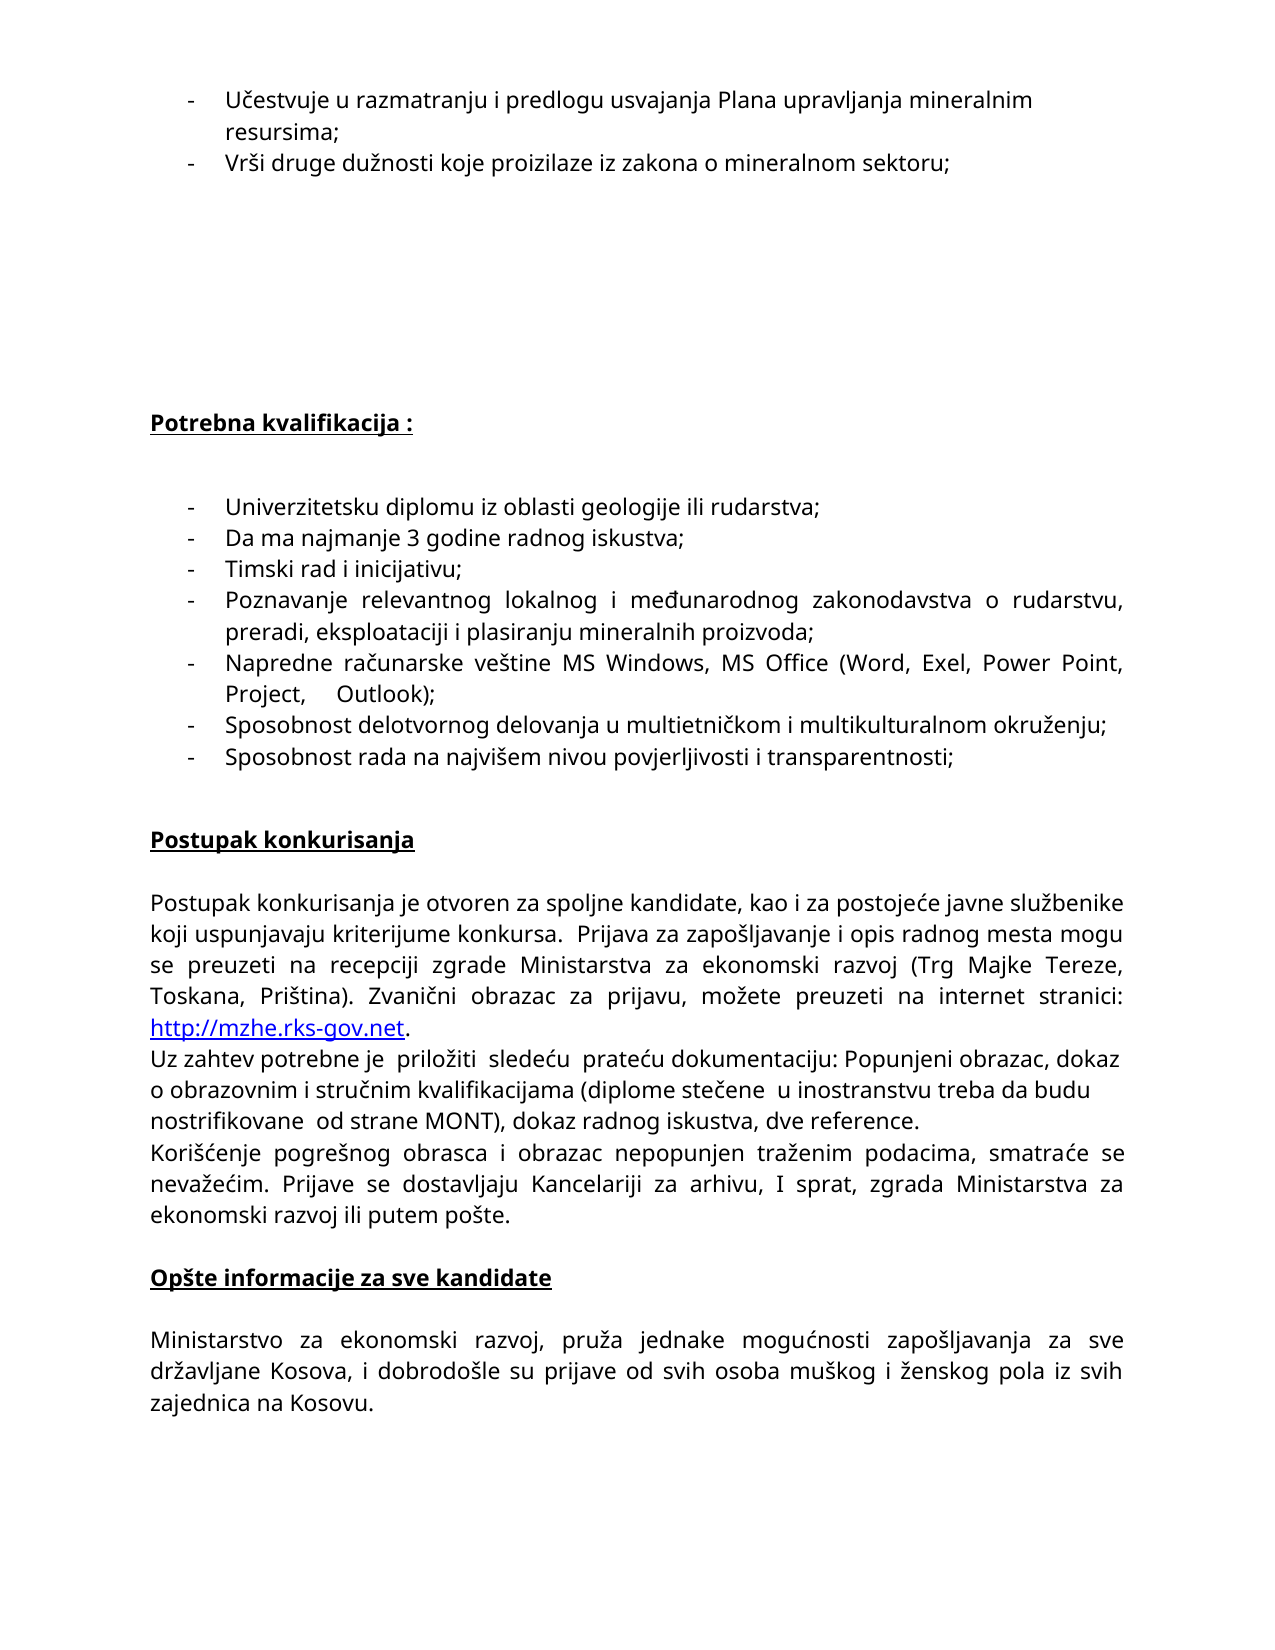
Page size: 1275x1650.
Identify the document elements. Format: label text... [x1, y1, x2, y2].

text Ministarstvo za ekonomski razvoj, pruža jednake mogućnosti zapošljavanja za sve državljane Kosova, i dobrodošle su prijave od svih osoba muškog i ženskog pola iz svih zajednica na Kosovu. [150, 1324, 1125, 1418]
list Sposobnost rada na najvišem nivou povjerljivosti i transparentnosti; [187, 741, 1125, 772]
list Sposobnost delotvornog delovanja u multietničkom i multikulturalnom okruženju; [187, 709, 1125, 741]
text Postupak konkurisanja [150, 824, 1125, 855]
text Postupak konkurisanja je otvoren za spoljne kandidate, kao i za postojeće javne službenike koji uspunjavaju kriterijume konkursa. Prijava za zapošljavanje i opis radnog mesta mogu se preuzeti na recepciji zgrade Ministarstva za ekonomski razvoj (Trg Majke Tereze, Toskana, Priština). Zvanični obrazac za prijavu, možete preuzeti na internet stranici: http://mzhe.rks-gov.net. [150, 886, 1125, 1043]
text Potrebna kvalifikacija : [150, 407, 1125, 438]
list Poznavanje relevantnog lokalnog i međunarodnog zakonodavstva o rudarstvu, preradi, eksploataciji i plasiranju mineralnih proizvoda; [187, 584, 1125, 647]
list Univerzitetsku diplomu iz oblasti geologije ili rudarstva; [187, 491, 1125, 522]
text Uz zahtev potrebne je priložiti sledeću prateću dokumentaciju: Popunjeni obrazac, dokaz o obrazovnim i stručnim kvalifikacijama (diplome stečene u inostranstvu treba da budu nostrifikovane od strane MONT), dokaz radnog iskustva, dve reference. [150, 1043, 1125, 1136]
list Učestvuje u razmatranju i predlogu usvajanja Plana upravljanja mineralnim resursima; [187, 84, 1125, 147]
text Korišćenje pogrešnog obrasca i obrazac nepopunjen traženim podacima, smatraće se nevažećim. Prijave se dostavljaju Kancelariji za arhivu, I sprat, zgrada Ministarstva za ekonomski razvoj ili putem pošte. [150, 1136, 1125, 1230]
text Opšte informacije za sve kandidate [150, 1261, 1125, 1293]
list Timski rad i inicijativu; [187, 553, 1125, 584]
list Napredne računarske veštine MS Windows, MS Office (Word, Exel, Power Point, Project, Outlook); [187, 647, 1125, 709]
list Da ma najmanje 3 godine radnog iskustva; [187, 522, 1125, 553]
list Vrši druge dužnosti koje proizilaze iz zakona o mineralnom sektoru; [187, 147, 1125, 178]
